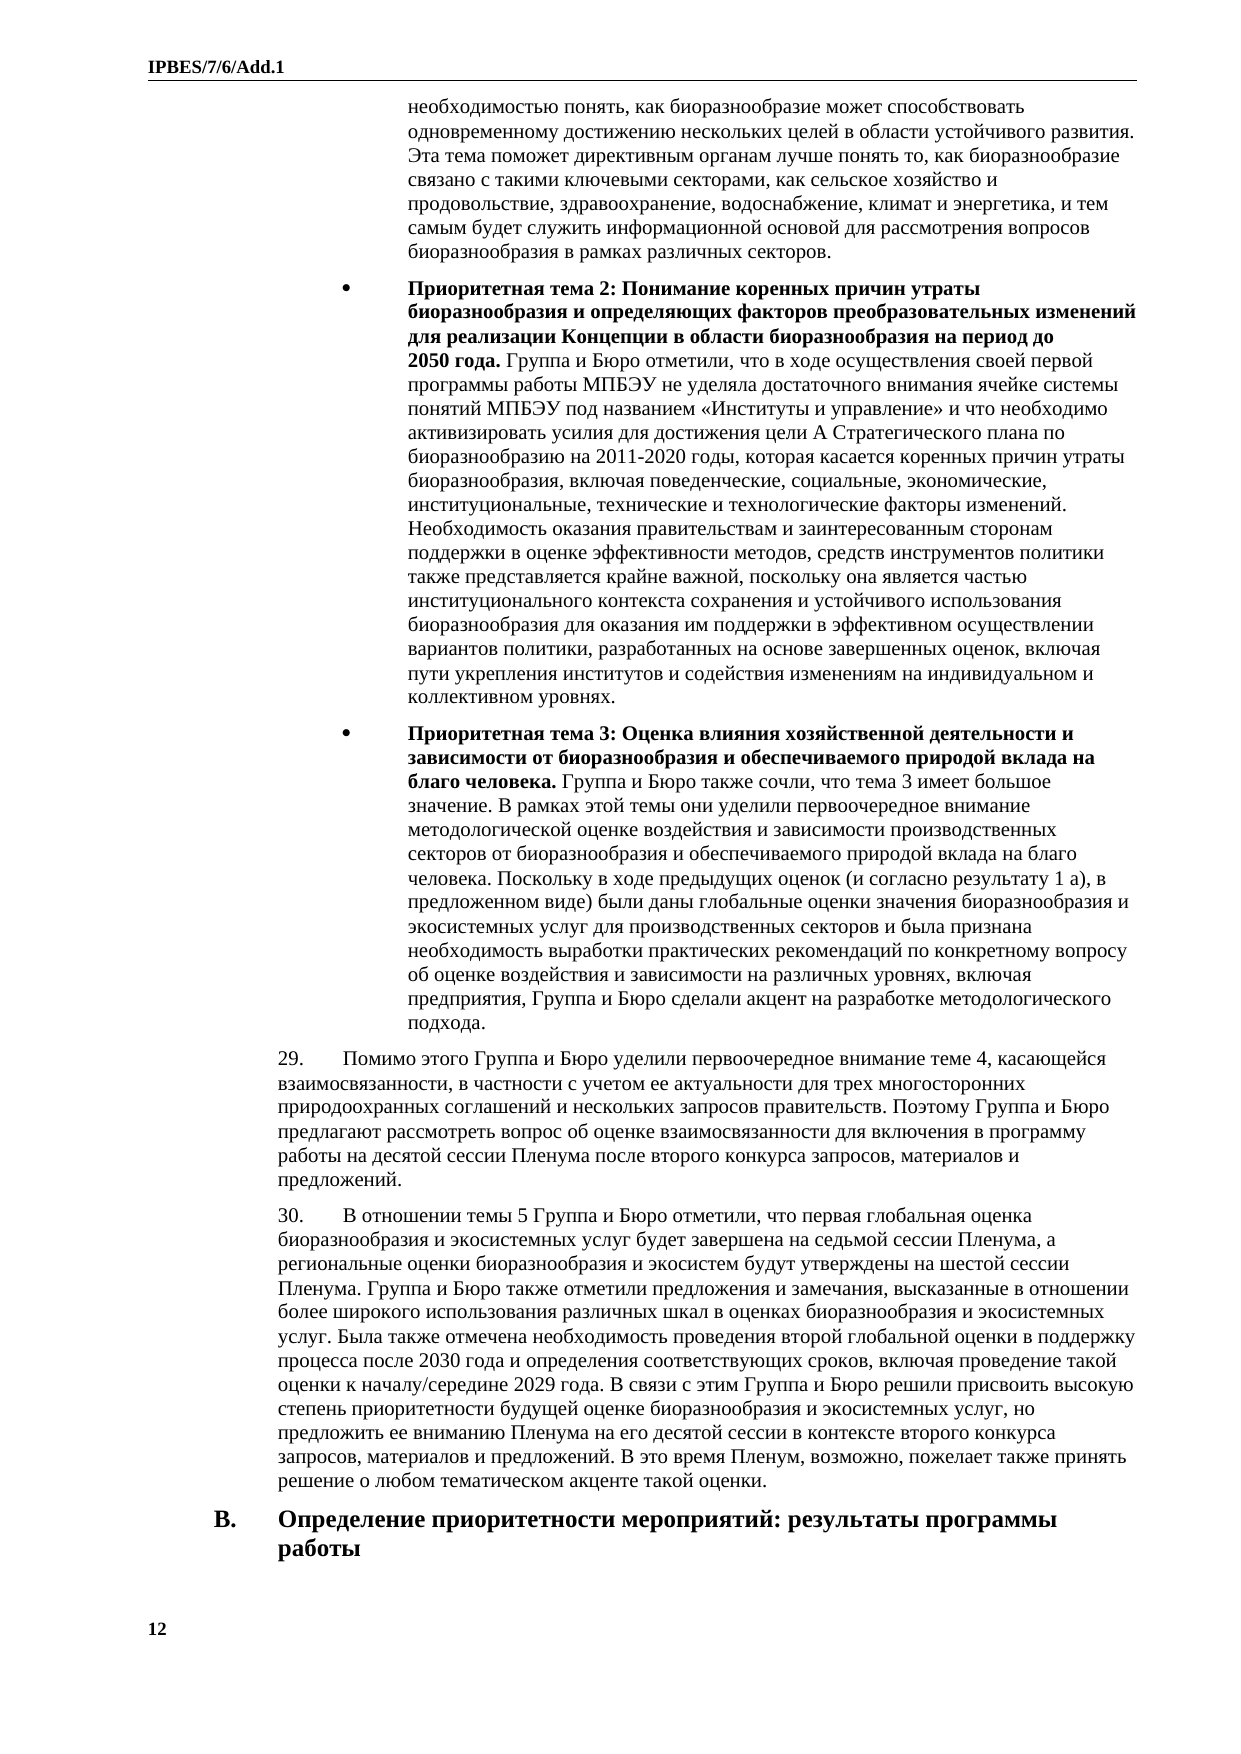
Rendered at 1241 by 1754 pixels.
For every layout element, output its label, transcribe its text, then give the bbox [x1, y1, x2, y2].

text 29. Помимо этого Группа и Бюро уделили первоочередное внимание теме 4, касающейся взаимосвязанности, в частности с учетом ее актуальности для трех многосторонних природоохранных соглашений и нескольких запросов правительств. Поэтому Группа и Бюро предлагают рассмотреть вопрос об оценке взаимосвязанности для включения в программу работы на десятой сессии Пленума после второго конкурса запросов, материалов и предложений. [278, 1046, 1137, 1191]
subtitle B. Определение приоритетности мероприятий: результаты программы работы [148, 1504, 1107, 1562]
list Приоритетная тема 3: Оценка влияния хозяйственной деятельности и зависимости от биоразнообразия и обеспечиваемого природой вклада на благо человека. Группа и Бюро также сочли, что тема 3 имеет большое значение. В рамках этой темы они уделили первоочередное внимание методологической оценке воздействия и зависимости производственных секторов от биоразнообразия и обеспечиваемого природой вклада на благо человека. Поскольку в ходе предыдущих оценок (и согласно результату 1 a), в предложенном виде) были даны глобальные оценки значения биоразнообразия и экосистемных услуг для производственных секторов и была признана необходимость выработки практических рекомендаций по конкретному вопросу об оценке воздействия и зависимости на различных уровнях, включая предприятия, Группа и Бюро сделали акцент на разработке методологического подхода. [343, 721, 1137, 1034]
text 30. В отношении темы 5 Группа и Бюро отметили, что первая глобальная оценка биоразнообразия и экосистемных услуг будет завершена на седьмой сессии Пленума, а региональные оценки биоразнообразия и экосистем будут утверждены на шестой сессии Пленума. Группа и Бюро также отметили предложения и замечания, высказанные в отношении более широкого использования различных шкал в оценках биоразнообразия и экосистемных услуг. Была также отмечена необходимость проведения второй глобальной оценки в поддержку процесса после 2030 года и определения соответствующих сроков, включая проведение такой оценки к началу/середине 2029 года. В связи с этим Группа и Бюро решили присвоить высокую степень приоритетности будущей оценке биоразнообразия и экосистемных услуг, но предложить ее вниманию Пленума на его десятой сессии в контексте второго конкурса запросов, материалов и предложений. В это время Пленум, возможно, пожелает также принять решение о любом тематическом акценте такой оценки. [278, 1203, 1137, 1492]
list Приоритетная тема 2: Понимание коренных причин утраты биоразнообразия и определяющих факторов преобразовательных изменений для реализации Концепции в области биоразнообразия на период до 2050 года. Группа и Бюро отметили, что в ходе осуществления своей первой программы работы МПБЭУ не уделяла достаточного внимания ячейке системы понятий МПБЭУ под названием «Институты и управление» и что необходимо активизировать усилия для достижения цели А Стратегического плана по биоразнообразию на 2011-2020 годы, которая касается коренных причин утраты биоразнообразия, включая поведенческие, социальные, экономические, институциональные, технические и технологические факторы изменений. Необходимость оказания правительствам и заинтересованным сторонам поддержки в оценке эффективности методов, средств инструментов политики также представляется крайне важной, поскольку она является частью институционального контекста сохранения и устойчивого использования биоразнообразия для оказания им поддержки в эффективном осуществлении вариантов политики, разработанных на основе завершенных оценок, включая пути укрепления институтов и содействия изменениям на индивидуальном и коллективном уровнях. [343, 275, 1137, 708]
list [343, 94, 1137, 263]
